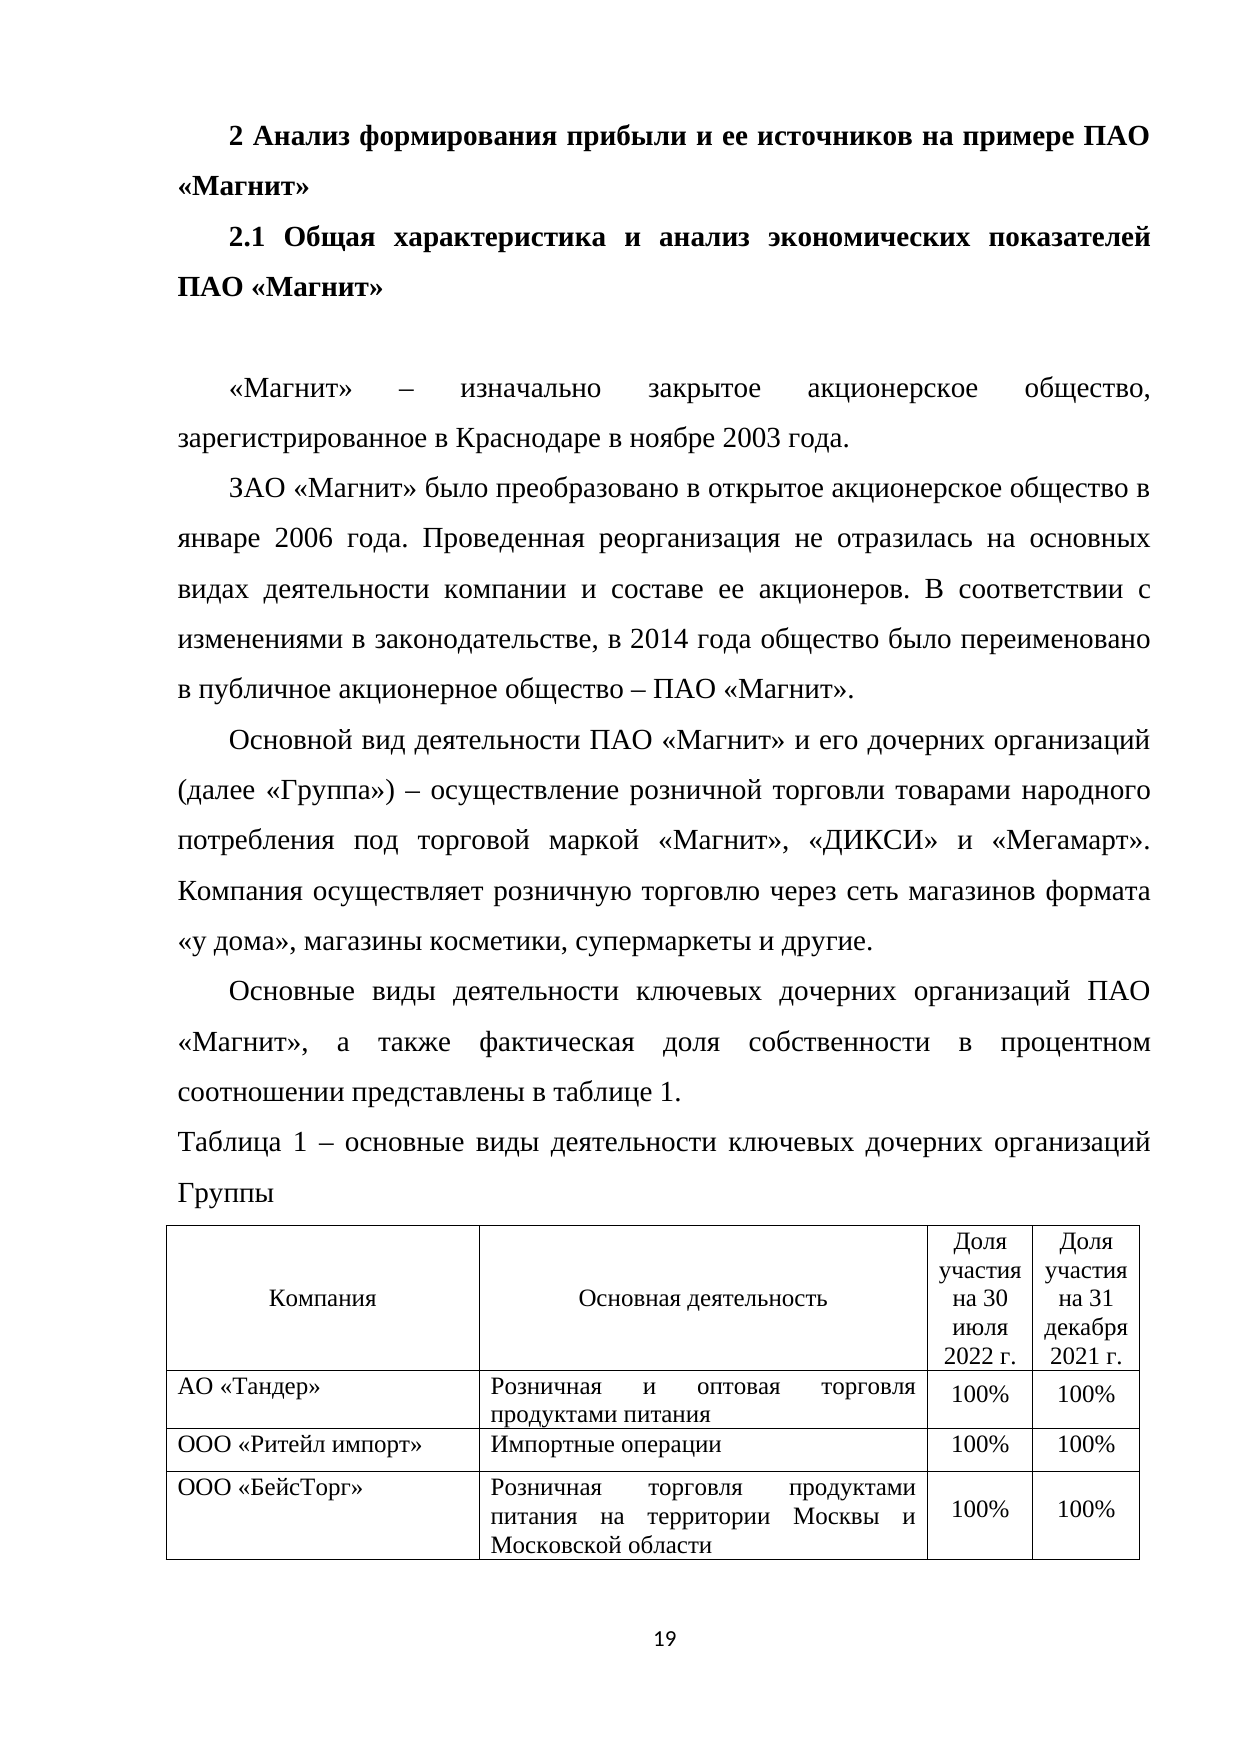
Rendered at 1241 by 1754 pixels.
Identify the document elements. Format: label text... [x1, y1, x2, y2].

table_header Доля участия на 30 июля 2022 г. [928, 1226, 1032, 1370]
table_cell Розничная торговля продуктами питания на территории Москвы и Московской области [480, 1472, 927, 1558]
text 2 Анализ формирования прибыли и ее источников на примере ПАО «Магнит» [177, 118, 1152, 202]
table_cell 100% [1033, 1472, 1139, 1558]
table_cell 100% [928, 1371, 1032, 1428]
table_header Доля участия на 31 декабря 2021 г. [1033, 1226, 1139, 1370]
table_cell АО «Тандер» [167, 1371, 479, 1428]
text Основные виды деятельности ключевых дочерних организаций ПАО «Магнит», а также фактическая доля собственности в процентном соотношении представлены в таблице 1. [177, 973, 1152, 1108]
text «Магнит» – изначально закрытое акционерское общество, зарегистрированное в Краснодаре в ноябре 2003 года. [177, 370, 1152, 453]
table_header Компания [167, 1226, 479, 1370]
text ЗАО «Магнит» было преобразовано в открытое акционерское общество в январе 2006 года. Проведенная реорганизация не отразилась на основных видах деятельности компании и составе ее акционеров. В соответствии с изменениями в законодательстве, в 2014 года общество было переименовано в публичное акционерное общество – ПАО «Магнит». [177, 470, 1152, 705]
table_cell Розничная и оптовая торговля продуктами питания [480, 1371, 927, 1428]
text Таблица 1 – основные виды деятельности ключевых дочерних организаций Группы [177, 1124, 1152, 1208]
table_cell 100% [928, 1472, 1032, 1558]
table_cell ООО «БейсТорг» [167, 1472, 479, 1558]
table_cell 100% [1033, 1371, 1139, 1428]
text Основной вид деятельности ПАО «Магнит» и его дочерних организаций (далее «Группа») – осуществление розничной торговли товарами народного потребления под торговой маркой «Магнит», «ДИКСИ» и «Мегамарт». Компания осуществляет розничную торговлю через сеть магазинов формата «у дома», магазины косметики, супермаркеты и другие. [177, 722, 1152, 957]
table_cell 100% [928, 1429, 1032, 1471]
table_cell 100% [1033, 1429, 1139, 1471]
table_cell Импортные операции [480, 1429, 927, 1471]
table_header Основная деятельность [480, 1226, 927, 1370]
table_cell ООО «Ритейл импорт» [167, 1429, 479, 1471]
text 2.1 Общая характеристика и анализ экономических показателей ПАО «Магнит» [177, 219, 1152, 303]
